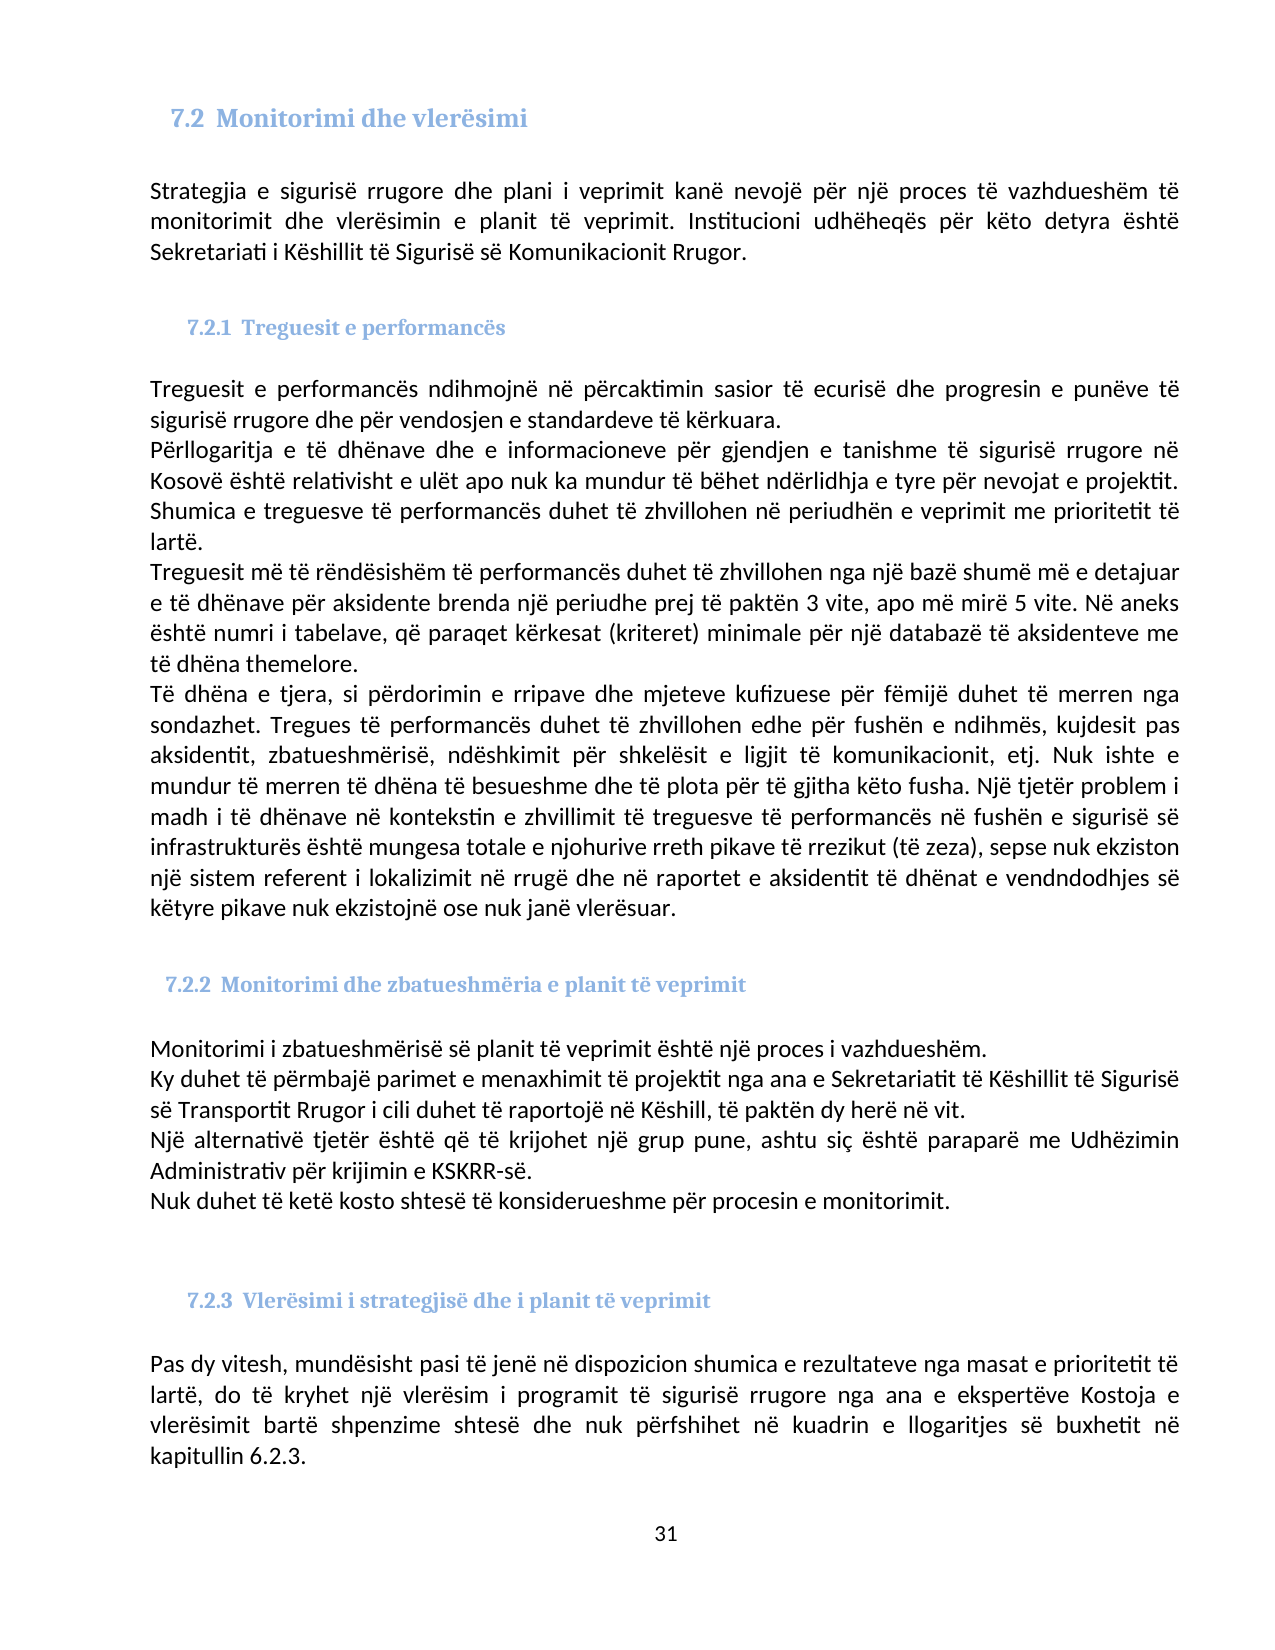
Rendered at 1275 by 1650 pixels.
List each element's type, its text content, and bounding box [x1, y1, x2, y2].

text Nuk duhet të ketë kosto shtesë të konsiderueshme për procesin e monitorimit. [150, 1185, 1181, 1216]
text Monitorimi i zbatueshmërisë së planit të veprimit është një proces i vazhdueshëm. [150, 1033, 1181, 1063]
subtitle 7.2.1 Treguesit e performancës [187, 315, 1181, 342]
text Një alternativë tjetër është që të krijohet një grup pune, ashtu siç është paraparë me Udhëzimin Administrativ për krijimin e KSKRR-së. [150, 1124, 1181, 1185]
text Treguesit e performancës ndihmojnë në përcaktimin sasior të ecurisë dhe progresin e punëve të sigurisë rrugore dhe për vendosjen e standardeve të kërkuara. [150, 373, 1181, 434]
subtitle 7.2 Monitorimi dhe vlerësimi [150, 103, 1181, 134]
text Treguesit më të rëndësishëm të performancës duhet të zhvillohen nga një bazë shumë më e detajuar e të dhënave për aksidente brenda një periudhe prej të paktën 3 vite, apo më mirë 5 vite. Në aneks është numri i tabelave, që paraqet kërkesat (kriteret) minimale për një databazë të aksidenteve me të dhëna themelore. [150, 557, 1181, 679]
subtitle 7.2.2 Monitorimi dhe zbatueshmëria e planit të veprimit [150, 972, 1181, 998]
subtitle 7.2.3 Vlerësimi i strategjisë dhe i planit të veprimit [187, 1288, 1181, 1314]
text Përllogaritja e të dhënave dhe e informacioneve për gjendjen e tanishme të sigurisë rrugore në Kosovë është relativisht e ulët apo nuk ka mundur të bëhet ndërlidhja e tyre për nevojat e projektit. Shumica e treguesve të performancës duhet të zhvillohen në periudhën e veprimit me prioritetit të lartë. [150, 434, 1181, 557]
text Pas dy vitesh, mundësisht pasi të jenë në dispozicion shumica e rezultateve nga masat e prioritetit të lartë, do të kryhet një vlerësim i programit të sigurisë rrugore nga ana e ekspertëve Kostoja e vlerësimit bartë shpenzime shtesë dhe nuk përfshihet në kuadrin e llogaritjes së buxhetit në kapitullin 6.2.3. [150, 1348, 1181, 1471]
text Strategjia e sigurisë rrugore dhe plani i veprimit kanë nevojë për një proces të vazhdueshëm të monitorimit dhe vlerësimin e planit të veprimit. Institucioni udhëheqës për këto detyra është Sekretariati i Këshillit të Sigurisë së Komunikacionit Rrugor. [150, 175, 1181, 266]
text Të dhëna e tjera, si përdorimin e rripave dhe mjeteve kufizuese për fëmijë duhet të merren nga sondazhet. Tregues të performancës duhet të zhvillohen edhe për fushën e ndihmës, kujdesit pas aksidentit, zbatueshmërisë, ndëshkimit për shkelësit e ligjit të komunikacionit, etj. Nuk ishte e mundur të merren të dhëna të besueshme dhe të plota për të gjitha këto fusha. Një tjetër problem i madh i të dhënave në kontekstin e zhvillimit të treguesve të performancës në fushën e sigurisë së infrastrukturës është mungesa totale e njohurive rreth pikave të rrezikut (të zeza), sepse nuk ekziston një sistem referent i lokalizimit në rrugë dhe në raportet e aksidentit të dhënat e vendndodhjes së këtyre pikave nuk ekzistojnë ose nuk janë vlerësuar. [150, 679, 1181, 923]
text Ky duhet të përmbajë parimet e menaxhimit të projektit nga ana e Sekretariatit të Këshillit të Sigurisë së Transportit Rrugor i cili duhet të raportojë në Këshill, të paktën dy herë në vit. [150, 1063, 1181, 1124]
